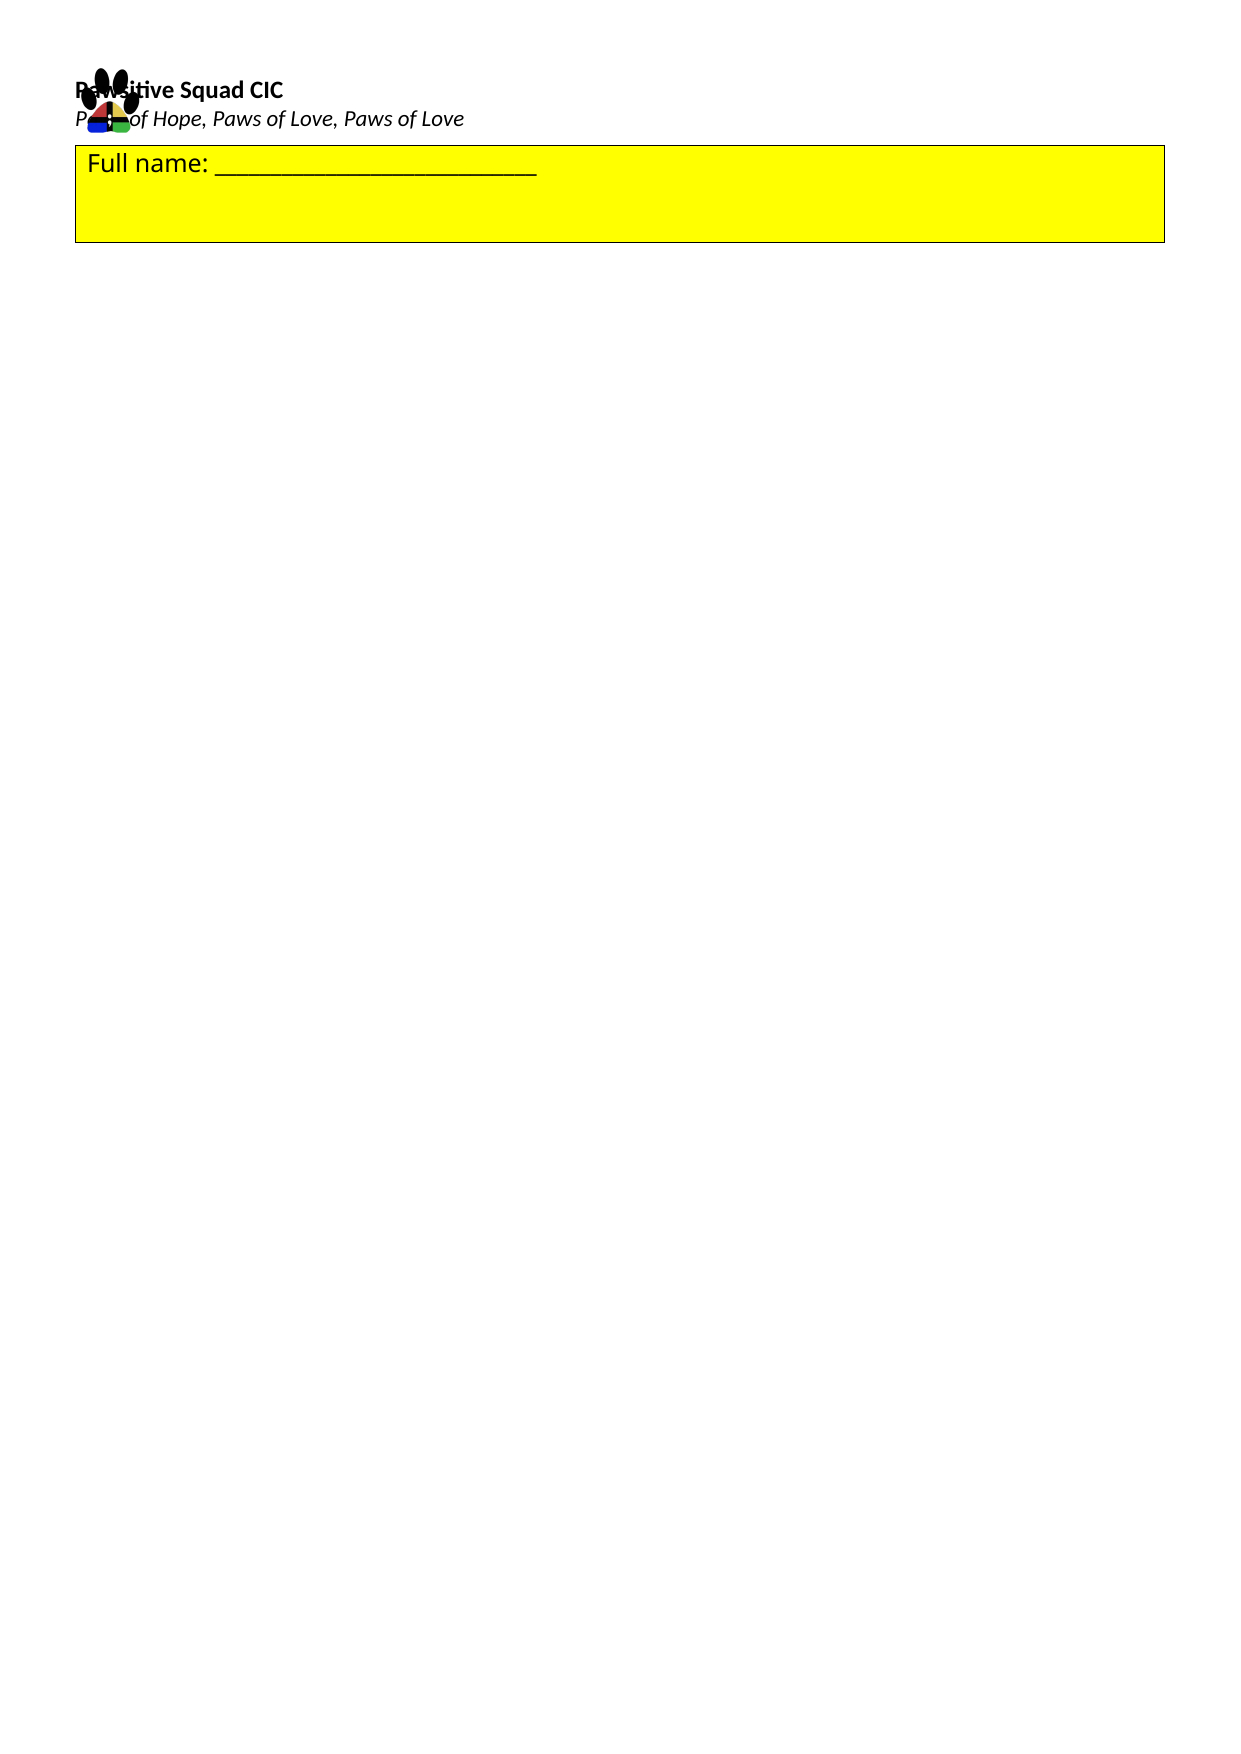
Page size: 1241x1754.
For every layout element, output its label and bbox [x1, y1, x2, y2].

picture [75, 66, 141, 133]
table_header [76, 146, 1164, 242]
